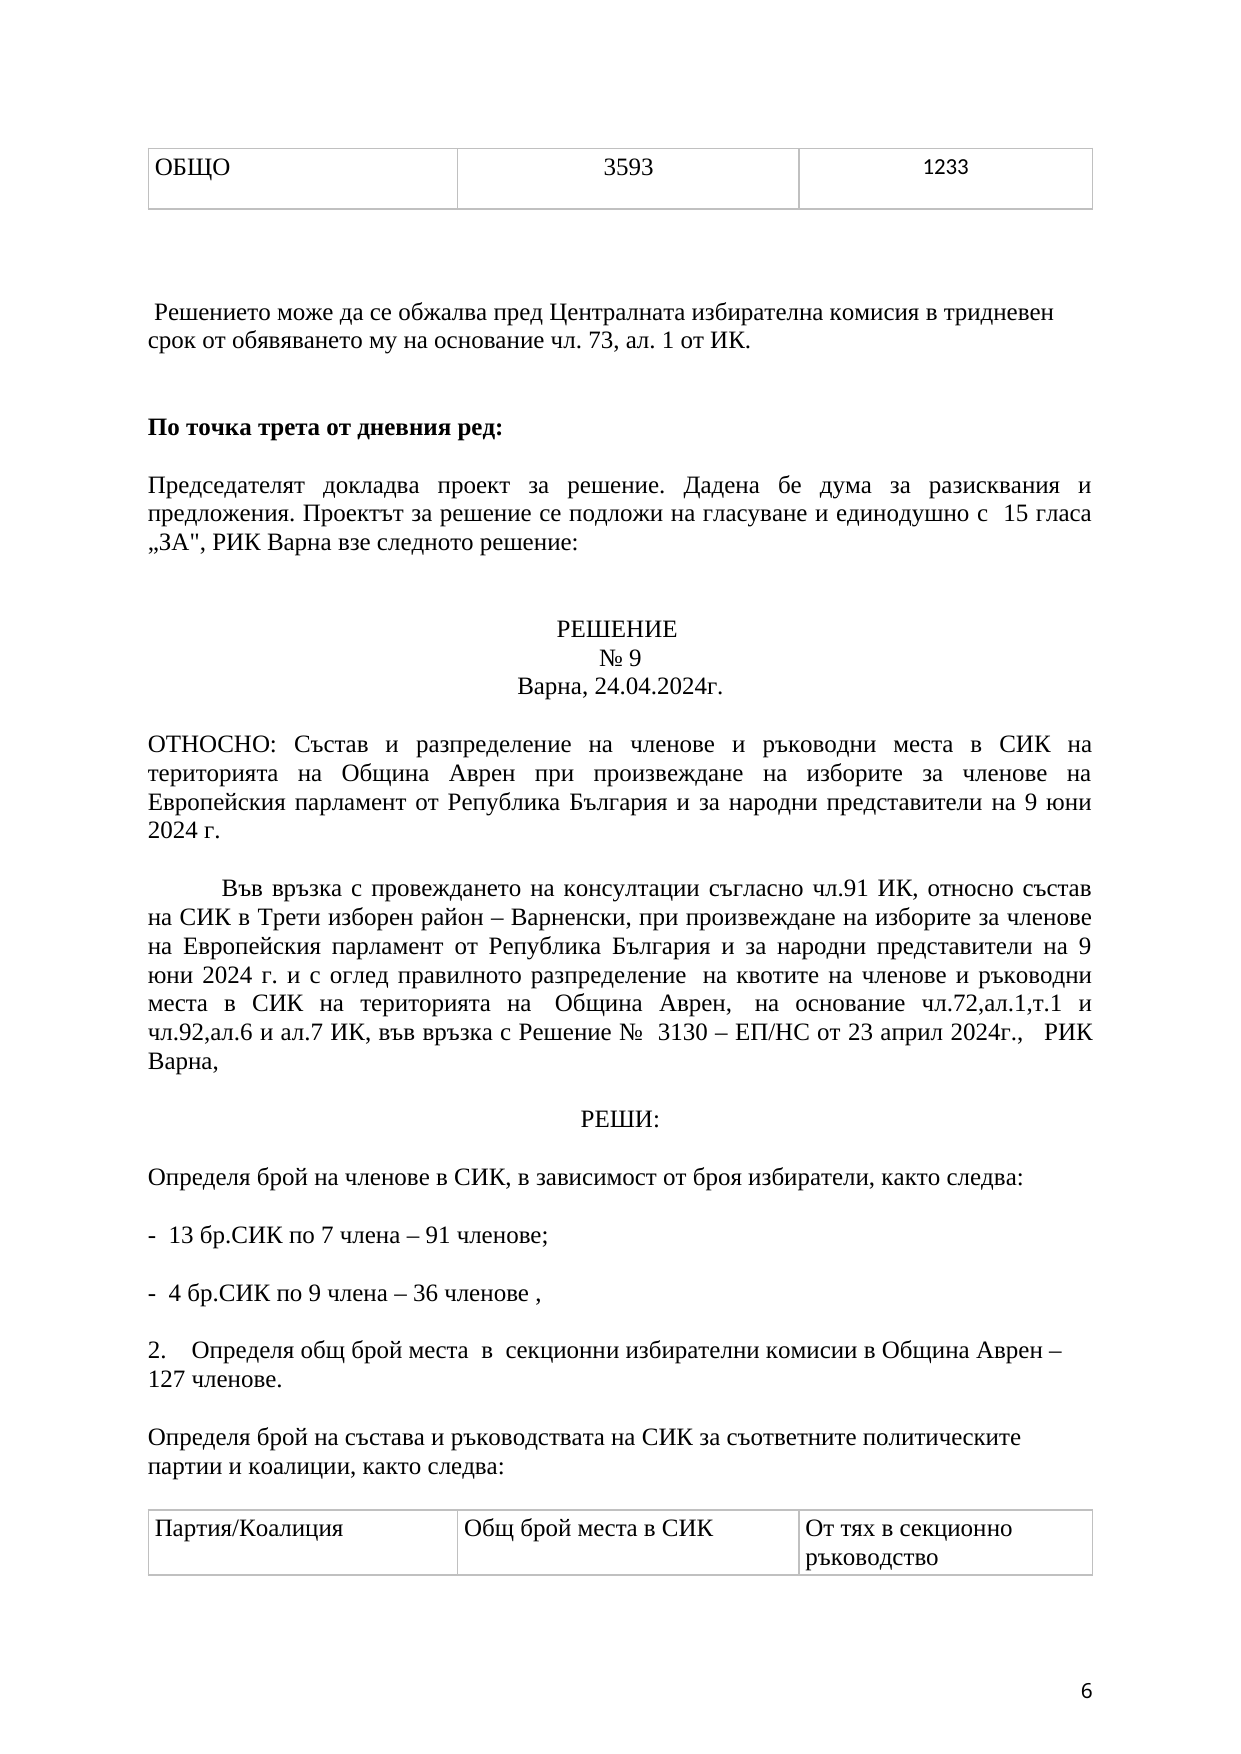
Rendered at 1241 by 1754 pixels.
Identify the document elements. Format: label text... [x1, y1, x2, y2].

text - 4 бр.СИК по 9 члена – 36 членове , [148, 1278, 1093, 1306]
text РЕШИ: [148, 1104, 1093, 1133]
table_header От тях в секционно ръководство [800, 1511, 1092, 1574]
text ОТНОСНО: Състав и разпределение на членове и ръководни места в СИК на територията на Община Аврен при произвеждане на изборите за членове на Европейския парламент от Република България и за народни представители на 9 юни 2024 г. [148, 729, 1093, 844]
text РЕШЕНИЕ № 9 Варна, 24.04.2024г. [148, 614, 1093, 700]
text 2. Определя общ брой места в секционни избирателни комисии в Община Аврен – 127 членове. [148, 1336, 1093, 1393]
text Председателят докладва проект за решение. Дадена бе дума за разисквания и предложения. Проектът за решение се подложи на гласуване и единодушно с 15 гласа „ЗА", РИК Варна взе следното решение: [148, 470, 1093, 556]
table_cell ОБЩО [149, 149, 457, 208]
table_cell 1233 [800, 149, 1092, 208]
text Решението може да се обжалва пред Централната избирателна комисия в тридневен срок от обявяването му на основание чл. 73, ал. 1 от ИК. [148, 297, 1093, 354]
text Определя брой на състава и ръководствата на СИК за съответните политическите партии и коалиции, както следва: [148, 1422, 1093, 1480]
table_header Партия/Коалиция [149, 1511, 457, 1574]
text Определя брой на членове в СИК, в зависимост от броя избиратели, както следва: [148, 1162, 1093, 1191]
text Във връзка с провеждането на консултации съгласно чл.91 ИК, относно състав на СИК в Трети изборен район – Варненски, при произвеждане на изборите за членове на Европейския парламент от Република България и за народни представители на 9 юни 2024 г. и с оглед правилното разпределение на квотите на членове и ръководни места в СИК на територията на Община Аврен, на основание чл.72,ал.1,т.1 и чл.92,ал.6 и ал.7 ИК, във връзка с Решение № 3130 – ЕП/НС от 23 април 2024г., РИК Варна, [148, 873, 1093, 1075]
table_header Общ брой места в СИК [458, 1511, 798, 1574]
text - 13 бр.СИК по 7 члена – 91 членове; [148, 1220, 1093, 1248]
text По точка трета от дневния ред: [148, 412, 1093, 441]
table_cell 3593 [458, 149, 798, 208]
